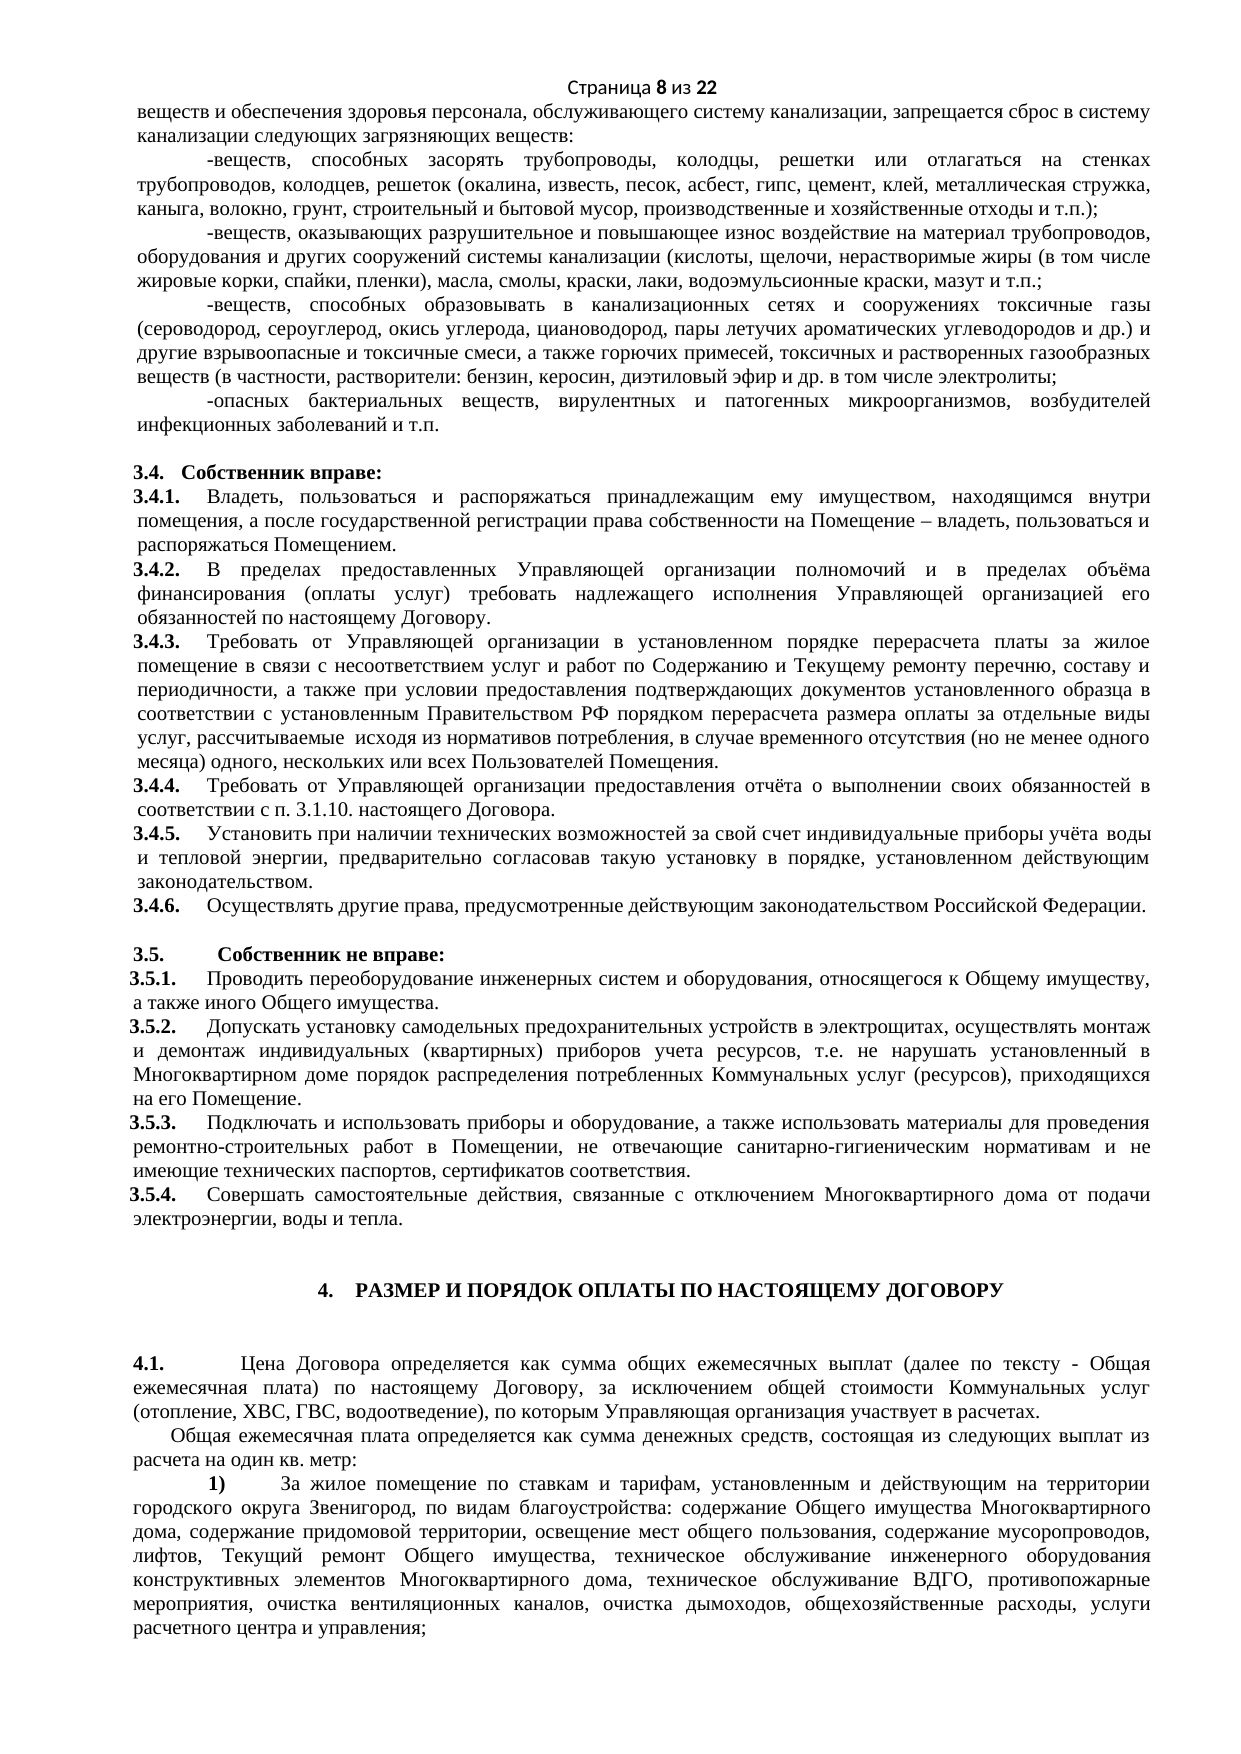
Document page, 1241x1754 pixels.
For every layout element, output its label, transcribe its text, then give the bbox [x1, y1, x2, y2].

list За жилое помещение по ставкам и тарифам, установленным и действующим на территории городского округа Звенигород, по видам благоустройства: содержание Общего имущества Многоквартирного дома, содержание придомовой территории, освещение мест общего пользования, содержание мусоропроводов, лифтов, Текущий ремонт Общего имущества, техническое обслуживание инженерного оборудования конструктивных элементов Многоквартирного дома, техническое обслуживание ВДГО, противопожарные мероприятия, очистка вентиляционных каналов, очистка дымоходов, общехозяйственные расходы, услуги расчетного центра и управления; [133, 1471, 1152, 1639]
list Требовать от Управляющей организации предоставления отчёта о выполнении своих обязанностей в соответствии с п. 3.1.10. настоящего Договора. [133, 773, 1152, 821]
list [137, 99, 1152, 147]
list -веществ, способных образовывать в канализационных сетях и сооружениях токсичные газы (сероводород, сероуглерод, окись углерода, циановодород, пары летучих ароматических углеводородов и др.) и другие взрывоопасные и токсичные смеси, а также горючих примесей, токсичных и растворенных газообразных веществ (в частности, растворители: бензин, керосин, диэтиловый эфир и др. в том числе электролиты; [137, 292, 1152, 388]
list Собственник вправе: [133, 460, 1152, 484]
list Требовать от Управляющей организации в установленном порядке перерасчета платы за жилое помещение в связи с несоответствием услуг и работ по Содержанию и Текущему ремонту перечню, составу и периодичности, а также при условии предоставления подтверждающих документов установленного образца в соответствии с установленным Правительством РФ порядком перерасчета размера оплаты за отдельные виды услуг, рассчитываемые исходя из нормативов потребления, в случае временного отсутствия (но не менее одного месяца) одного, нескольких или всех Пользователей Помещения. [133, 629, 1152, 773]
list Подключать и использовать приборы и оборудование, а также использовать материалы для проведения ремонтно-строительных работ в Помещении, не отвечающие санитарно-гигиеническим нормативам и не имеющие технических паспортов, сертификатов соответствия. [129, 1110, 1152, 1182]
list РАЗМЕР И ПОРЯДОК ОПЛАТЫ ПО НАСТОЯЩЕМУ ДОГОВОРУ [170, 1278, 1152, 1302]
list -веществ, способных засорять трубопроводы, колодцы, решетки или отлагаться на стенках трубопроводов, колодцев, решеток (окалина, известь, песок, асбест, гипс, цемент, клей, металлическая стружка, каныга, волокно, грунт, строительный и бытовой мусор, производственные и хозяйственные отходы и т.п.); [137, 147, 1152, 219]
list -веществ, оказывающих разрушительное и повышающее износ воздействие на материал трубопроводов, оборудования и других сооружений системы канализации (кислоты, щелочи, нерастворимые жиры (в том числе жировые корки, спайки, пленки), масла, смолы, краски, лаки, водоэмульсионные краски, мазут и т.п.; [137, 219, 1152, 292]
text Общая ежемесячная плата определяется как сумма денежных средств, состоящая из следующих выплат из расчета на один кв. метр: [133, 1423, 1152, 1471]
list Установить при наличии технических возможностей за свой счет индивидуальные приборы учёта воды и тепловой энергии, предварительно согласовав такую установку в порядке, установленном действующим законодательством. [133, 821, 1152, 893]
list Цена Договора определяется как сумма общих ежемесячных выплат (далее по тексту - Общая ежемесячная плата) по настоящему Договору, за исключением общей стоимости Коммунальных услуг (отопление, ХВС, ГВС, водоотведение), по которым Управляющая организация участвует в расчетах. [133, 1351, 1152, 1423]
list Владеть, пользоваться и распоряжаться принадлежащим ему имуществом, находящимся внутри помещения, а после государственной регистрации права собственности на Помещение – владеть, пользоваться и распоряжаться Помещением. [133, 484, 1152, 556]
list -опасных бактериальных веществ, вирулентных и патогенных микроорганизмов, возбудителей инфекционных заболеваний и т.п. [137, 388, 1152, 436]
list Допускать установку самодельных предохранительных устройств в электрощитах, осуществлять монтаж и демонтаж индивидуальных (квартирных) приборов учета ресурсов, т.е. не нарушать установленный в Многоквартирном доме порядок распределения потребленных Коммунальных услуг (ресурсов), приходящихся на его Помещение. [129, 1014, 1152, 1110]
list Собственник не вправе: [133, 941, 1152, 966]
list Осуществлять другие права, предусмотренные действующим законодательством Российской Федерации. [133, 893, 1152, 917]
list В пределах предоставленных Управляющей организации полномочий и в пределах объёма финансирования (оплаты услуг) требовать надлежащего исполнения Управляющей организацией его обязанностей по настоящему Договору. [133, 556, 1152, 629]
list Проводить переоборудование инженерных систем и оборудования, относящегося к Общему имуществу, а также иного Общего имущества. [129, 966, 1152, 1014]
list Совершать самостоятельные действия, связанные с отключением Многоквартирного дома от подачи электроэнергии, воды и тепла. [129, 1182, 1152, 1230]
